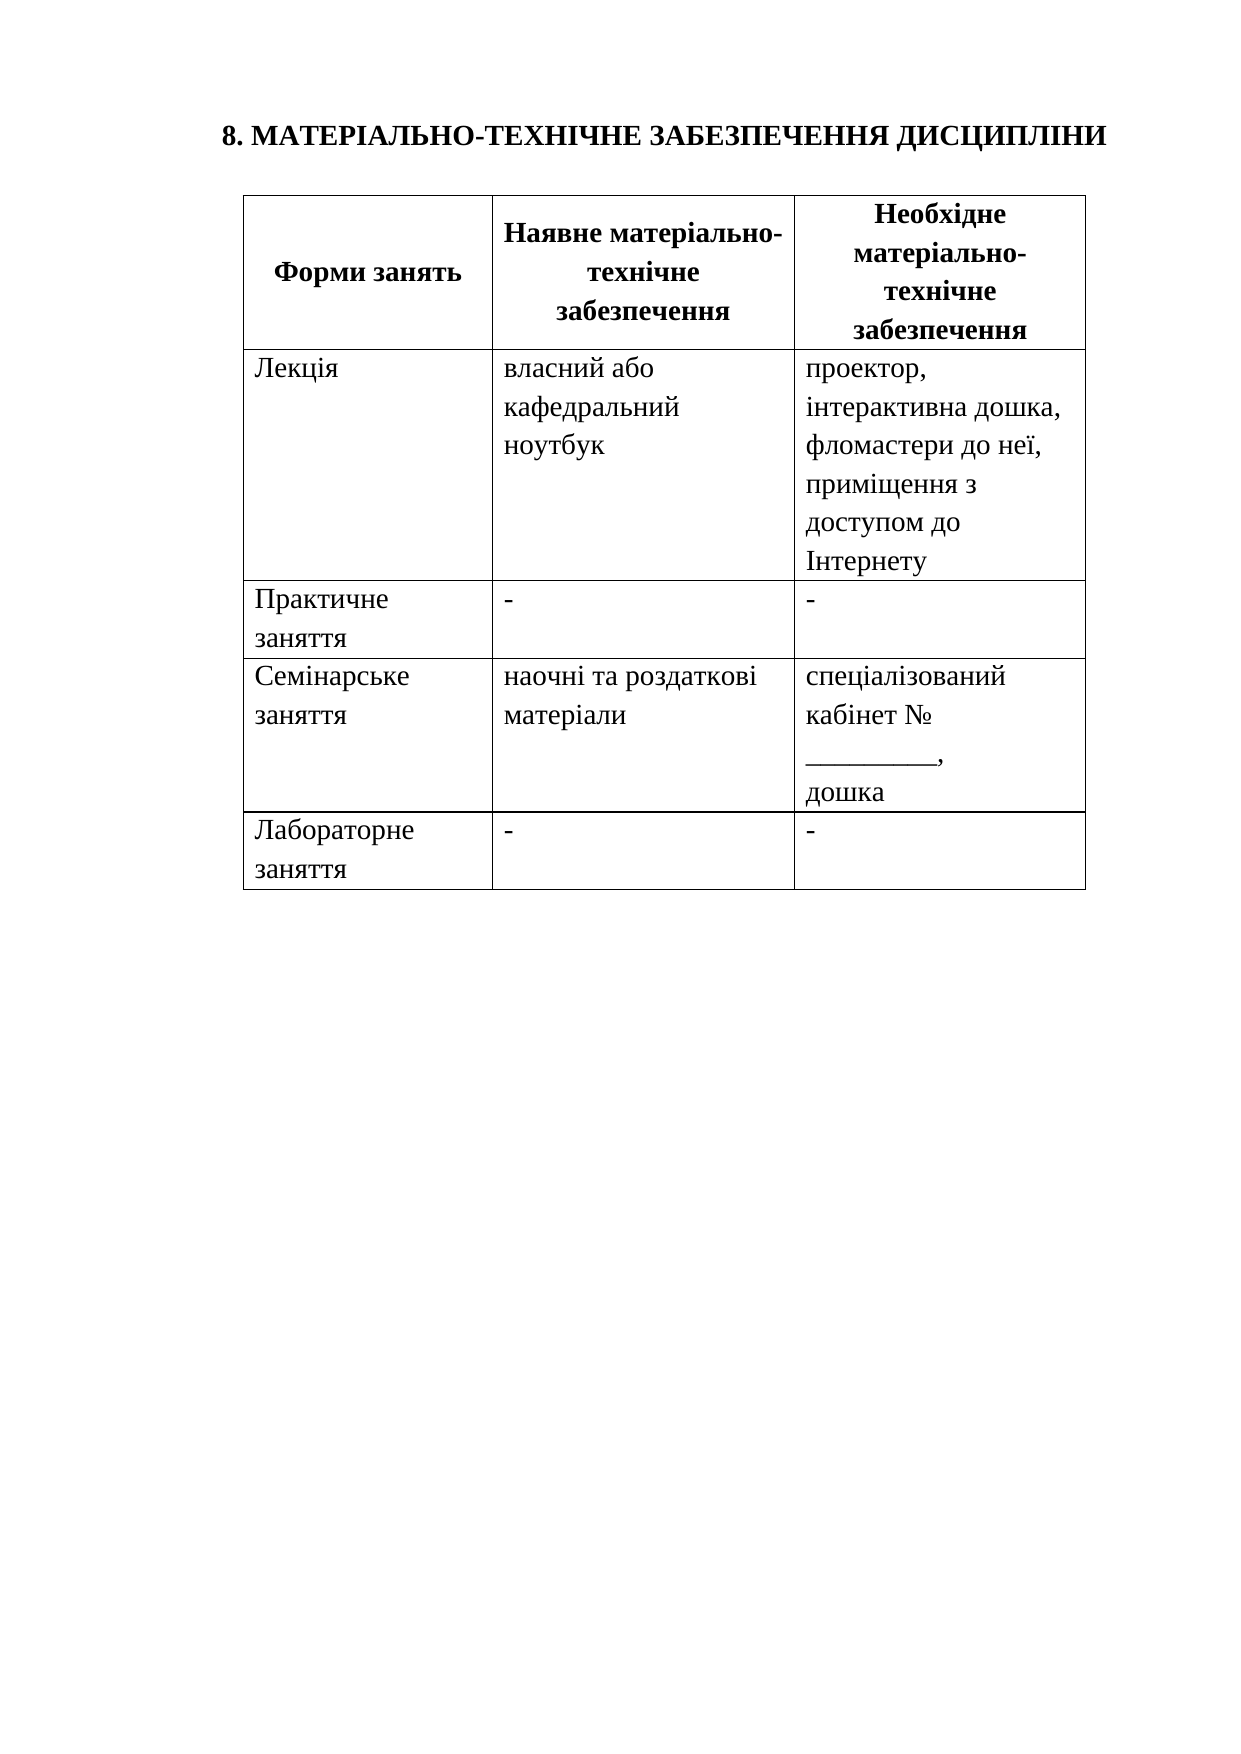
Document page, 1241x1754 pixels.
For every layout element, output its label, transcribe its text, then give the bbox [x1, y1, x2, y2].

table_cell Практичне заняття [244, 581, 492, 657]
table_cell - [795, 581, 1085, 657]
table_header Необхідне матеріально-технічне забезпечення [795, 196, 1085, 349]
table_cell спеціалізований кабінет № _________, дошка [795, 659, 1085, 811]
table_cell - [493, 813, 794, 888]
table_cell - [795, 813, 1085, 888]
table_cell Лабораторне заняття [244, 813, 492, 888]
table_cell наочні та роздаткові матеріали [493, 659, 794, 811]
table_cell проектор, інтерактивна дошка, фломастери до неї, приміщення з доступом до Інтернету [795, 350, 1085, 580]
table_cell - [493, 581, 794, 657]
text 8. МАТЕРІАЛЬНО-ТЕХНІЧНЕ ЗАБЕЗПЕЧЕННЯ ДИСЦИПЛІНИ [177, 118, 1152, 152]
table_cell власний або кафедральний ноутбук [493, 350, 794, 580]
table_header Форми занять [244, 196, 492, 349]
table_cell Лекція [244, 350, 492, 580]
table_header Наявне матеріально-технічне забезпечення [493, 196, 794, 349]
table_cell Семінарське заняття [244, 659, 492, 811]
